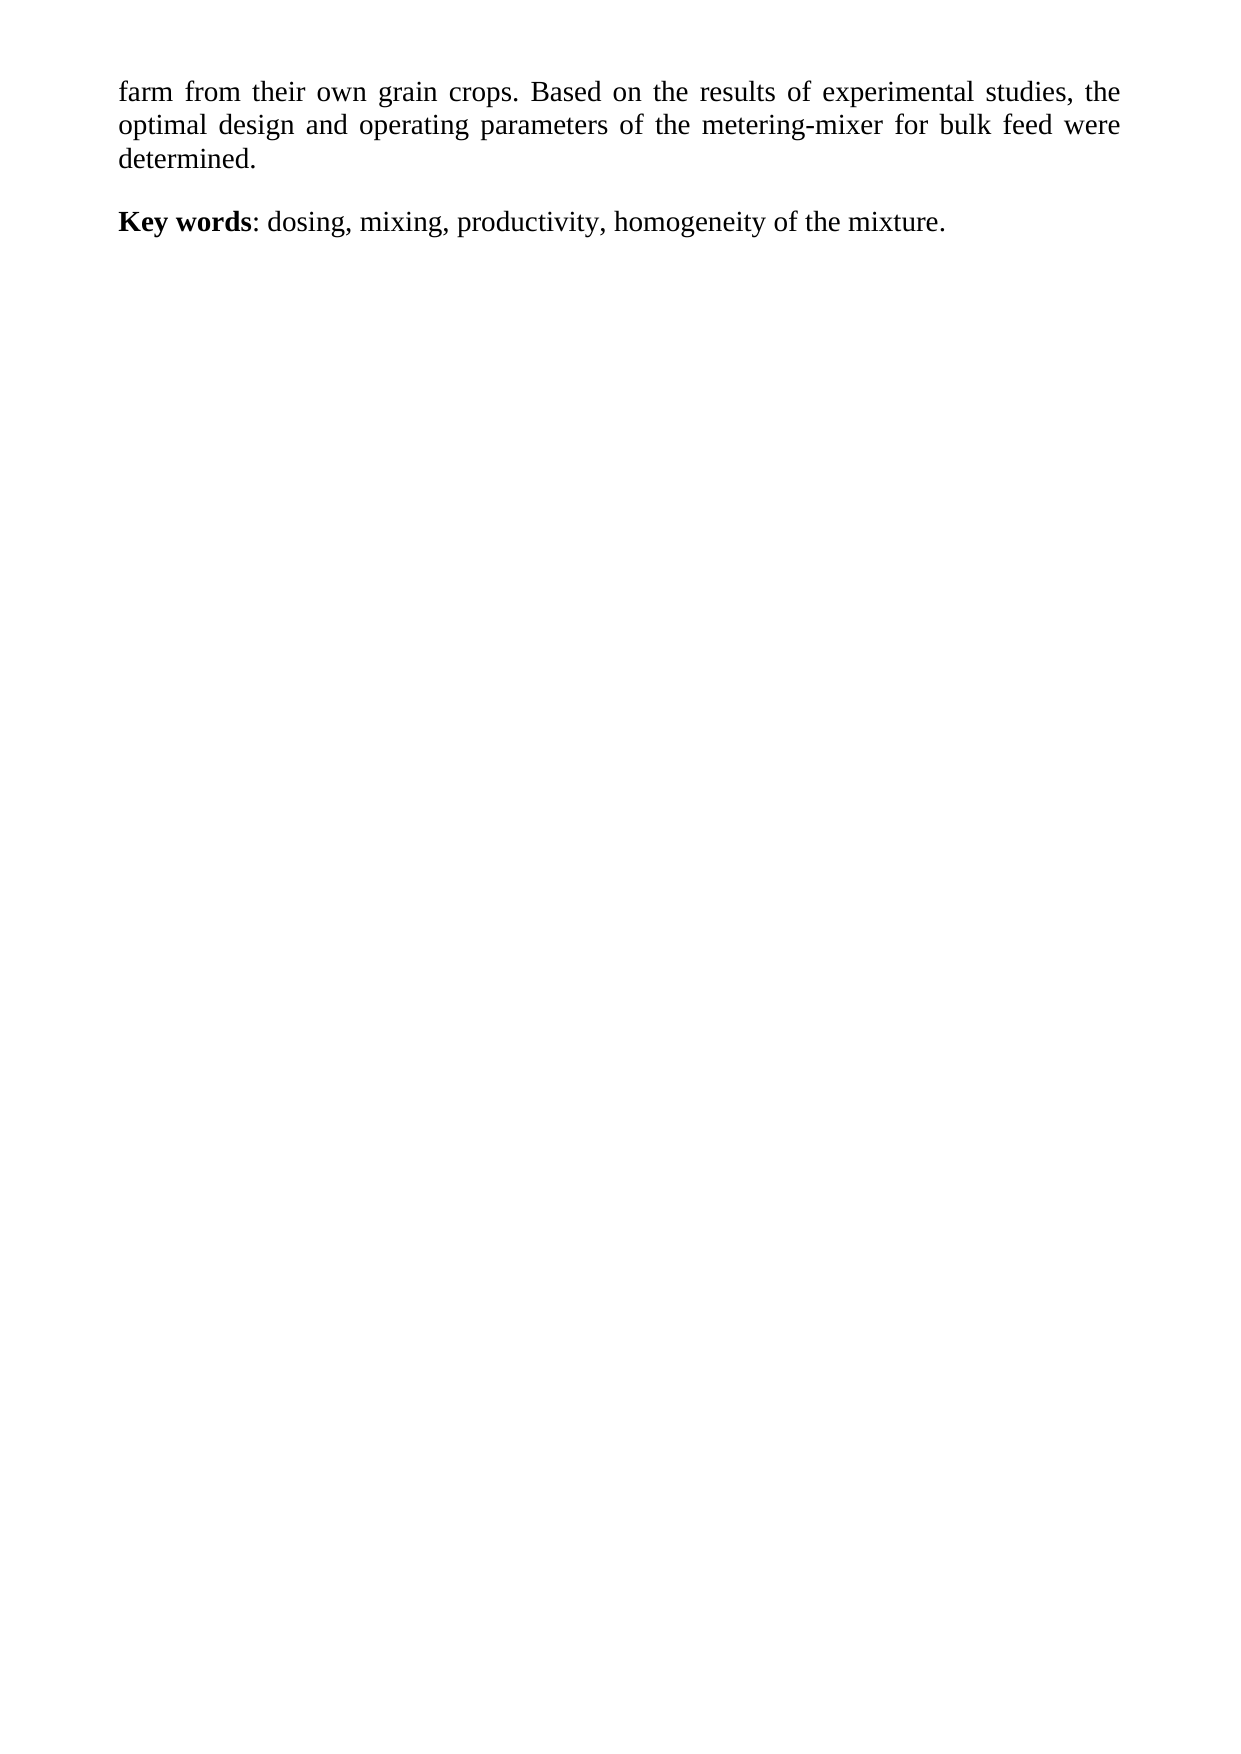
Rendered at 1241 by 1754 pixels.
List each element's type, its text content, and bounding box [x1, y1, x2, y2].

text Key words: dosing, mixing, productivity, homogeneity of the mixture. [118, 204, 1122, 237]
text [118, 74, 1122, 174]
